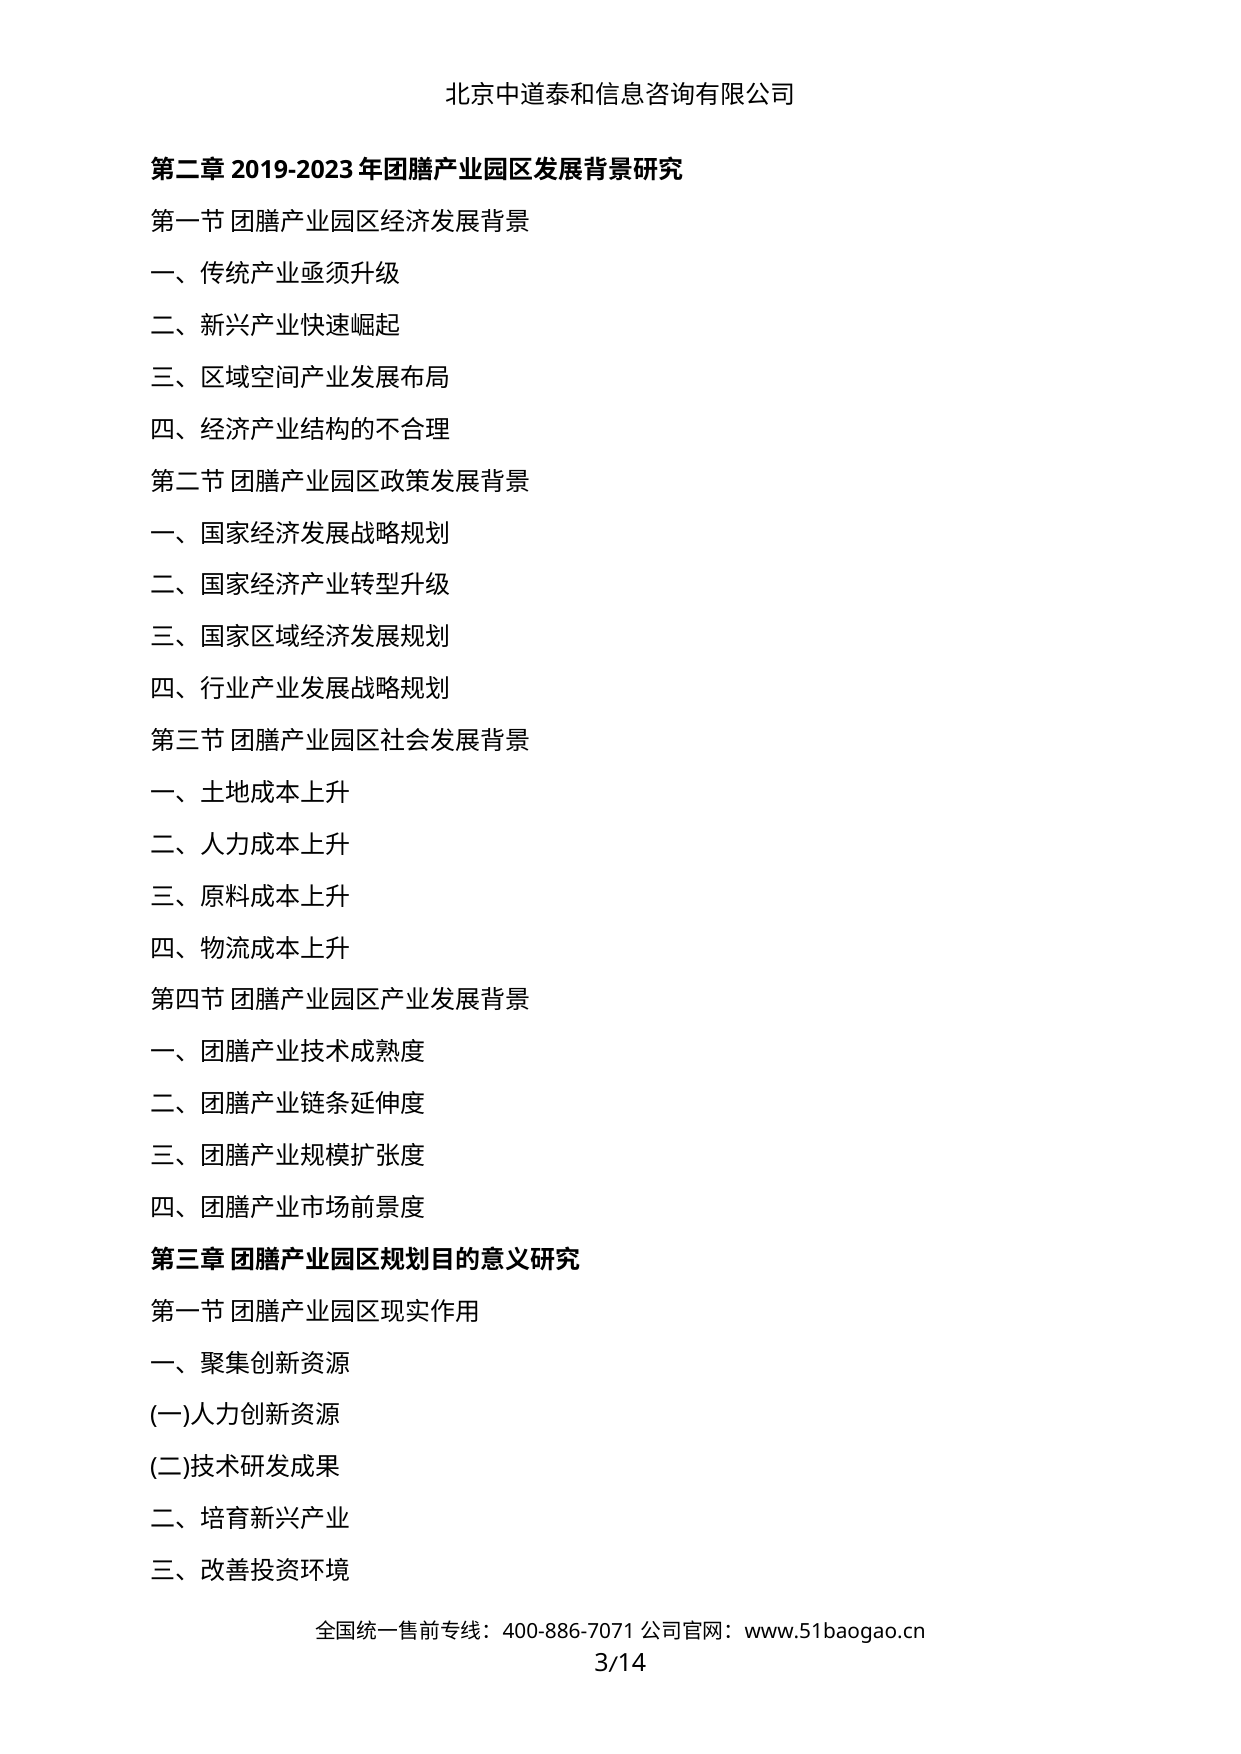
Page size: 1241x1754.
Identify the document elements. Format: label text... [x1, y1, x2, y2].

text (一)人力创新资源 [150, 1395, 1090, 1431]
text 一、传统产业亟须升级 [150, 254, 1090, 290]
text 第一节 团膳产业园区经济发展背景 [150, 202, 1090, 238]
text 一、国家经济发展战略规划 [150, 513, 1090, 549]
text 二、国家经济产业转型升级 [150, 565, 1090, 601]
text 四、行业产业发展战略规划 [150, 669, 1090, 705]
text 二、团膳产业链条延伸度 [150, 1084, 1090, 1120]
text 三、原料成本上升 [150, 876, 1090, 912]
text 二、新兴产业快速崛起 [150, 306, 1090, 342]
text 三、区域空间产业发展布局 [150, 357, 1090, 394]
text 第三节 团膳产业园区社会发展背景 [150, 721, 1090, 757]
text 一、聚集创新资源 [150, 1343, 1090, 1379]
text 第二节 团膳产业园区政策发展背景 [150, 461, 1090, 497]
text 四、团膳产业市场前景度 [150, 1187, 1090, 1224]
text 第一节 团膳产业园区现实作用 [150, 1291, 1090, 1327]
text 一、土地成本上升 [150, 772, 1090, 809]
text 一、团膳产业技术成熟度 [150, 1032, 1090, 1068]
text 四、经济产业结构的不合理 [150, 409, 1090, 446]
text 三、国家区域经济发展规划 [150, 617, 1090, 653]
text 第三章 团膳产业园区规划目的意义研究 [150, 1239, 1090, 1276]
text 二、培育新兴产业 [150, 1499, 1090, 1535]
text 三、团膳产业规模扩张度 [150, 1136, 1090, 1172]
text 三、改善投资环境 [150, 1551, 1090, 1587]
text 第二章 2019-2023年团膳产业园区发展背景研究 [150, 150, 1090, 186]
text (二)技术研发成果 [150, 1447, 1090, 1483]
text 四、物流成本上升 [150, 928, 1090, 964]
text 二、人力成本上升 [150, 824, 1090, 861]
text 第四节 团膳产业园区产业发展背景 [150, 980, 1090, 1016]
